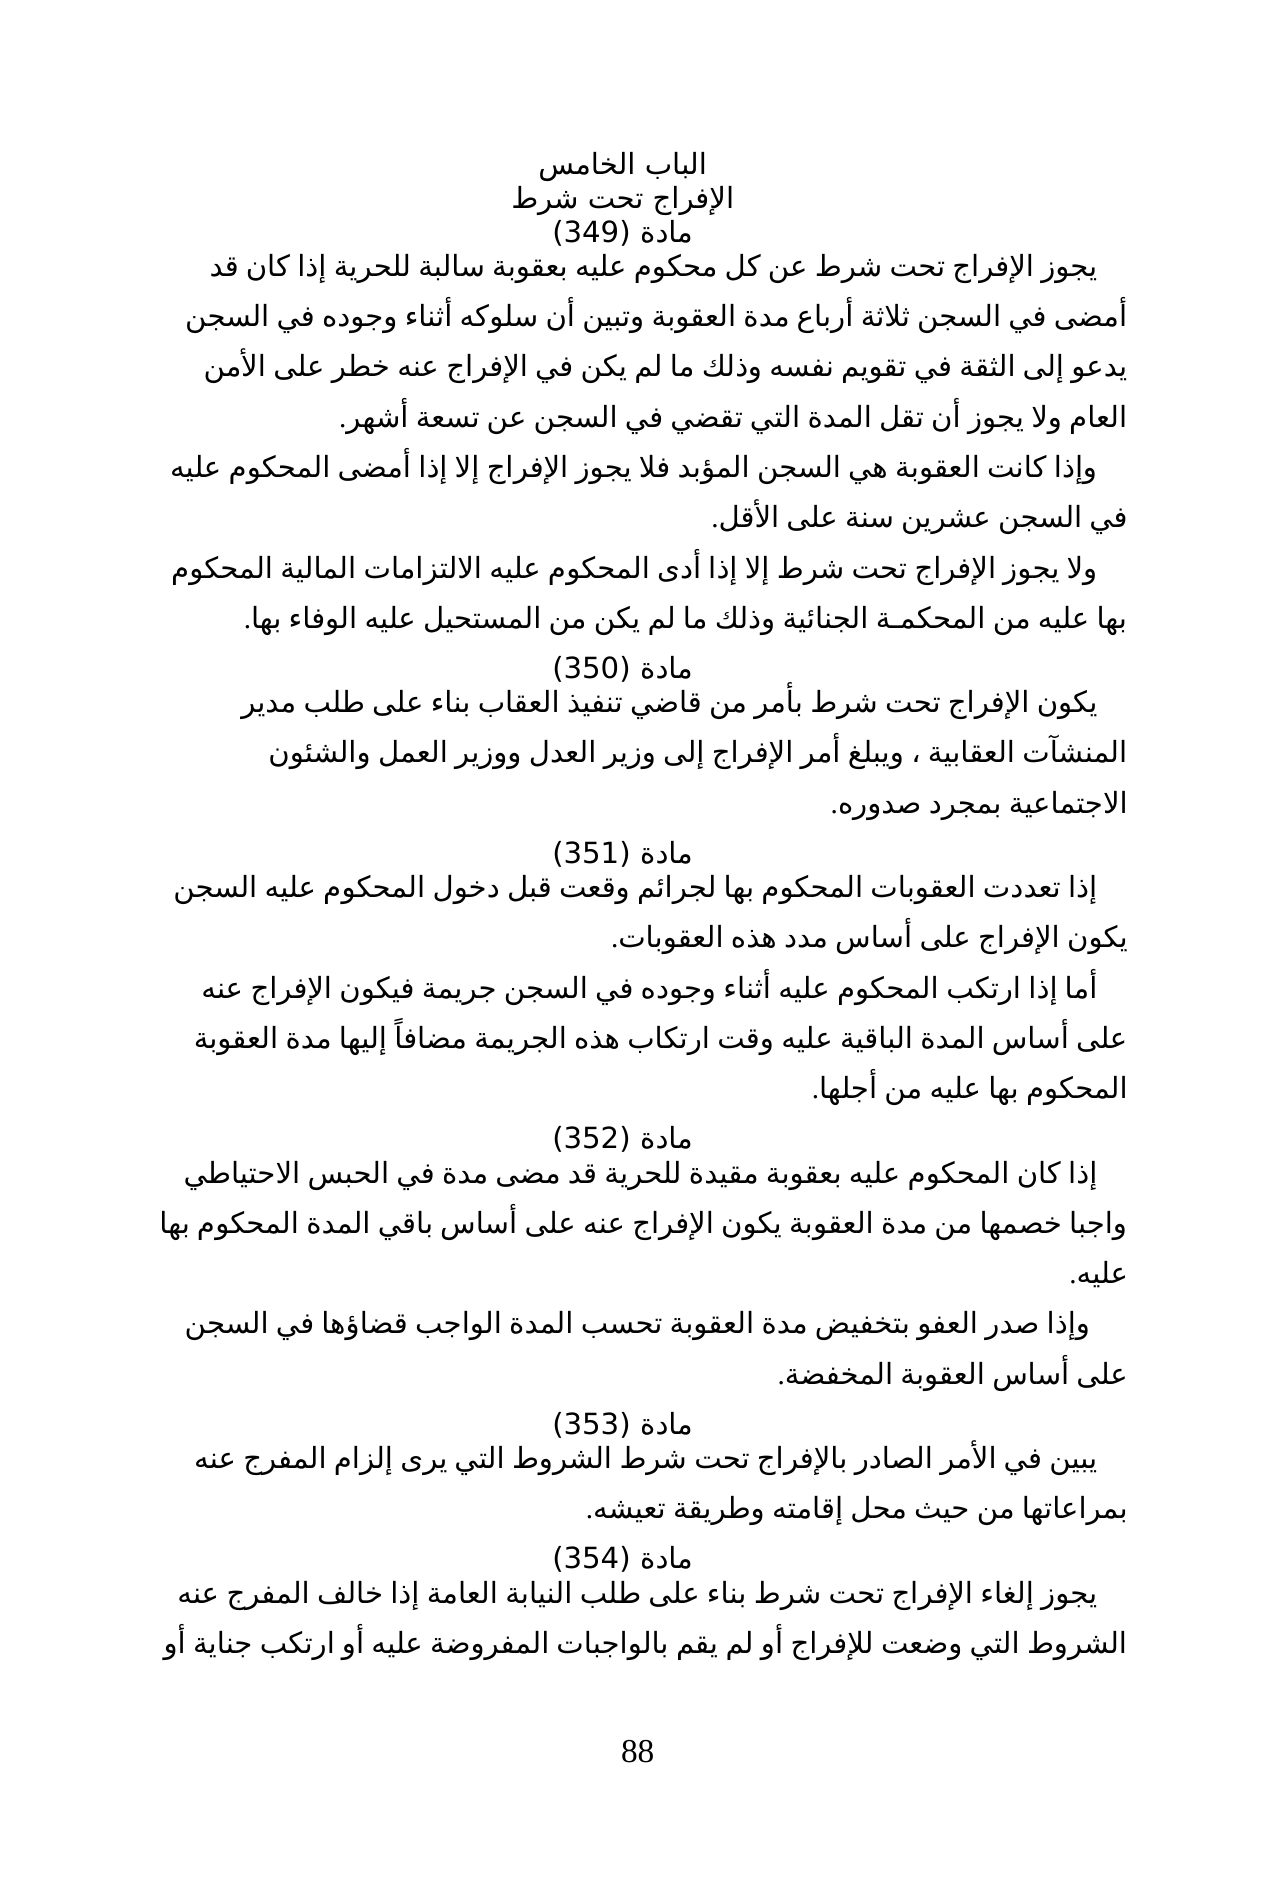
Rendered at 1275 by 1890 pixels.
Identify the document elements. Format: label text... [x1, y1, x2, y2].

subtitle مادة (352) [147, 1122, 1128, 1156]
text يجوز الإفراج تحت شرط عن كل محكوم عليه بعقوبة سالبة للحرية إذا كان قد أمضى في السجن ثلاثة أرباع مدة العقوبة وتبين أن سلوكه أثناء وجوده في السجن يدعو إلى الثقة في تقويم نفسه وذلك ما لم يكن في الإفراج عنه خطر على الأمن العام ولا يجوز أن تقل المدة التي تقضي في السجن عن تسعة أشهر. [147, 249, 1128, 433]
subtitle الباب الخامس [147, 147, 1128, 181]
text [147, 1576, 1128, 1660]
text وإذا صدر العفو بتخفيض مدة العقوبة تحسب المدة الواجب قضاؤها في السجن على أساس العقوبة المخفضة. [147, 1307, 1128, 1391]
text وإذا كانت العقوبة هي السجن المؤبد فلا يجوز الإفراج إلا إذا أمضى المحكوم عليه في السجن عشرين سنة على الأقل. [147, 450, 1128, 534]
subtitle الإفراج تحت شرط [147, 181, 1128, 215]
subtitle مادة (349) [147, 215, 1128, 249]
subtitle مادة (353) [147, 1407, 1128, 1441]
text يبين في الأمر الصادر بالإفراج تحت شرط الشروط التي يرى إلزام المفرج عنه بمراعاتها من حيث محل إقامته وطريقة تعيشه. [147, 1441, 1128, 1525]
text إذا كان المحكوم عليه بعقوبة مقيدة للحرية قد مضى مدة في الحبس الاحتياطي واجبا خصمها من مدة العقوبة يكون الإفراج عنه على أساس باقي المدة المحكوم بها عليه. [147, 1156, 1128, 1290]
text يكون الإفراج تحت شرط بأمر من قاضي تنفيذ العقاب بناء على طلب مدير المنشآت العقابية ، ويبلغ أمر الإفراج إلى وزير العدل ووزير العمل والشئون الاجتماعية بمجرد صدوره. [147, 685, 1128, 819]
text ولا يجوز الإفراج تحت شرط إلا إذا أدى المحكوم عليه الالتزامات المالية المحكوم بها عليه من المحكمـة الجنائية وذلك ما لم يكن من المستحيل عليه الوفاء بها. [147, 551, 1128, 634]
text إذا تعددت العقوبات المحكوم بها لجرائم وقعت قبل دخول المحكوم عليه السجن يكون الإفراج على أساس مدد هذه العقوبات. [147, 870, 1128, 954]
subtitle مادة (351) [147, 836, 1128, 870]
subtitle مادة (354) [147, 1542, 1128, 1576]
text أما إذا ارتكب المحكوم عليه أثناء وجوده في السجن جريمة فيكون الإفراج عنه على أساس المدة الباقية عليه وقت ارتكاب هذه الجريمة مضافاً إليها مدة العقوبة المحكوم بها عليه من أجلها. [147, 971, 1128, 1105]
subtitle مادة (350) [147, 651, 1128, 685]
